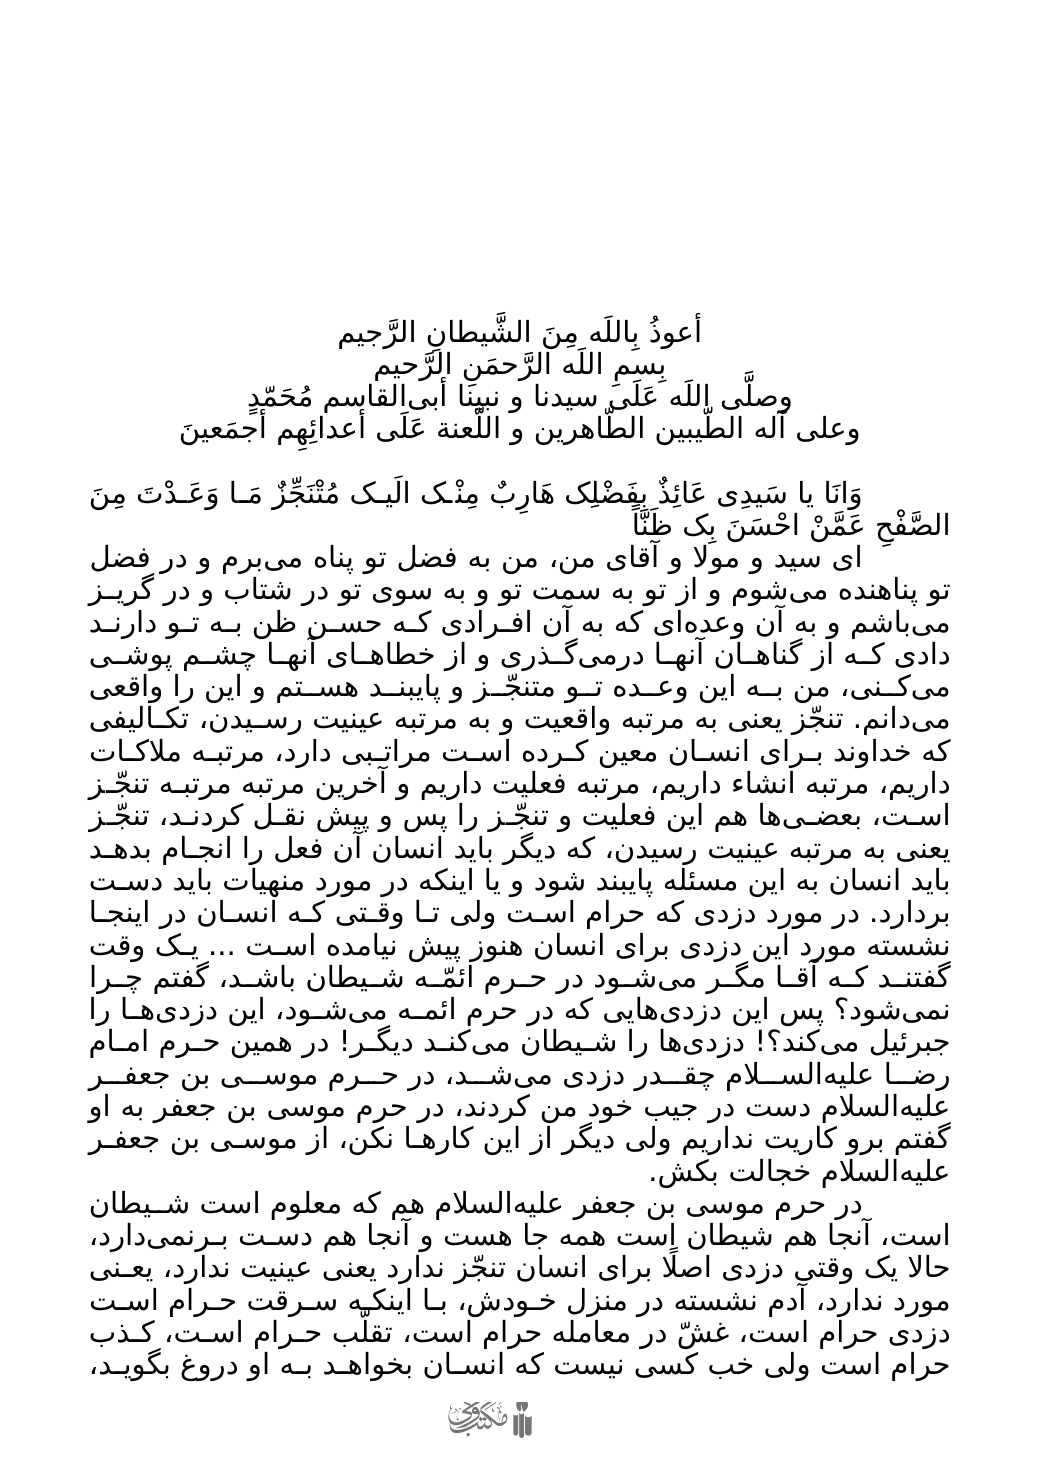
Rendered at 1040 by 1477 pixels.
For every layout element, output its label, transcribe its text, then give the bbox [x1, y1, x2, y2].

text ای سید و مولا و آقای من، من به فضل تو پناه می‌برم و در فضل تو پناهنده می‌شوم و از تو به سمت تو و به سوی تو در شتاب و در گریز می‌باشم و به آن وعده‌ای که به آن افرادی که حسن ظن به تو دارند دادی که از گناهان آنها درمی‌گذری و از خطاهای آنها چشم پوشی می‌کنی، من به این وعده تو متنجّز و پایبند هستم و این را واقعی می‌دانم. تنجّز یعنی به مرتبه واقعیت و به مرتبه عینیت رسیدن، تکالیفی که خداوند برای انسان معین کرده است مراتبی دارد، مرتبه ملاکات داریم، مرتبه انشاء داریم، مرتبه فعلیت داریم و آخرین مرتبه مرتبه تنجّز است، بعضی‌ها هم این فعلیت و تنجّز را پس و پیش نقل کردند، تنجّز یعنی به مرتبه عینیت رسیدن، که دیگر باید انسان آن فعل را انجام بدهد باید انسان به این مسئله پایبند شود و یا اینکه در مورد منهیات باید دست بردارد. در مورد دزدی که حرام است ولی تا وقتی که انسان در اینجا نشسته مورد این دزدی برای انسان هنوز پیش نیامده است ... یک وقت گفتند که آقا مگر می‌شود در حرم ائمّه شیطان باشد، گفتم چرا نمی‌شود؟ پس این دزدی‌هایی که در حرم ائمه می‌شود، این دزدی‌ها را جبرئیل می‌کند؟! دزدی‌ها را شیطان می‌کند دیگر! در همین حرم امام رضا علیه‌السلام چقدر دزدی می‌شد، در حرم موسی بن جعفر علیه‌السلام دست در جیب خود من کردند، در حرم موسی بن جعفر به او گفتم برو کاریت نداریم ولی دیگر از این کارها نکن، از موسی بن جعفر علیه‌السلام خجالت بکش. [89, 542, 951, 1188]
text وصلَّى اللَه عَلَى سیدنا و نبینا أبى‌القاسم مُحَمّدٍ [89, 381, 951, 413]
text أعوذُ بِاللَه مِنَ الشَّیطانِ الرَّجیم‌ [89, 317, 951, 349]
text وعلى آله الطّیبین الطّاهرین و اللّعنة عَلَى أعدائِهِم أجمَعینَ‌ [89, 413, 951, 445]
text وَانَا یا سَیدِى عَائِذٌ بِفَضْلِک هَارِبٌ مِنْک الَیک مُتْنَجِّزٌ مَا وَعَدْتَ مِنَ الصَّفْحِ عَمَّنْ احْسَنَ بِک ظَنّاً [89, 478, 951, 542]
text بِسمِ اللَه الرَّحمَنِ الرَّحیم‌ [89, 349, 951, 381]
picture [443, 1402, 537, 1438]
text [89, 1188, 951, 1381]
